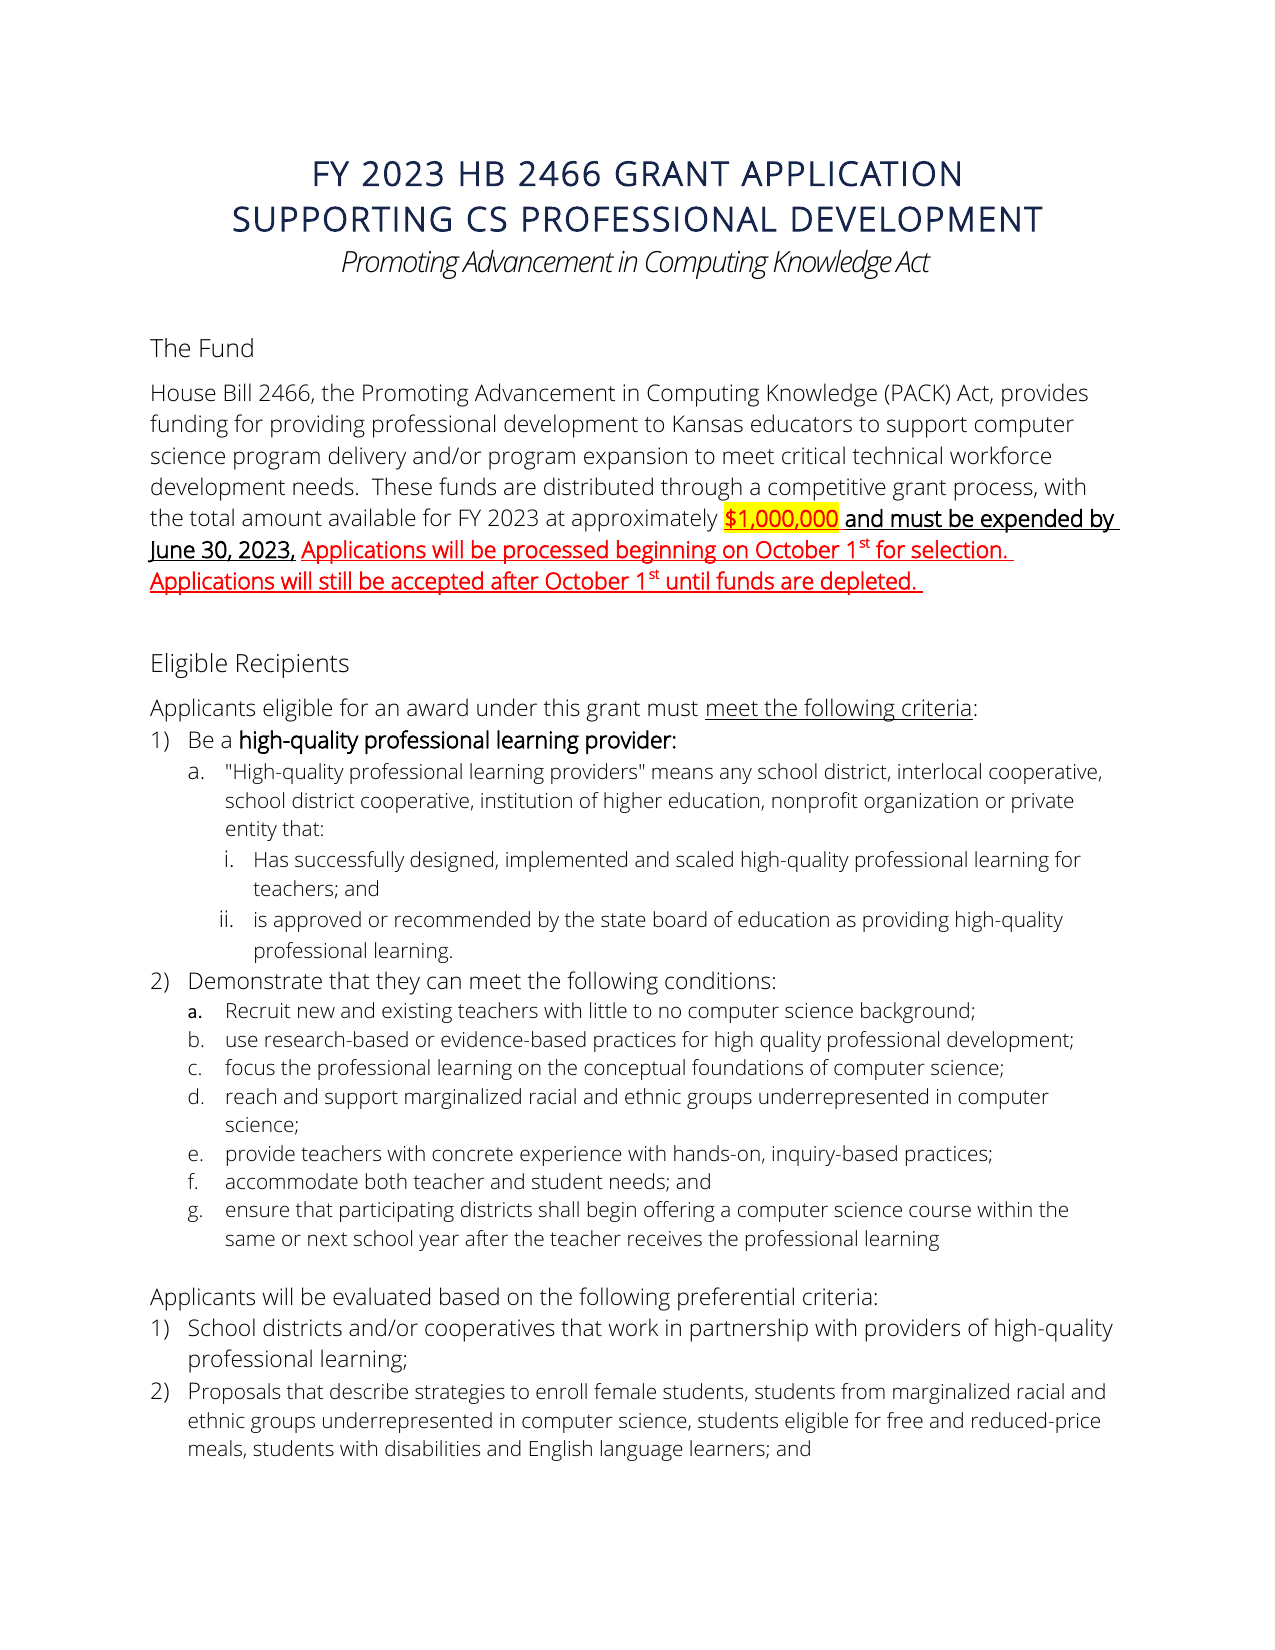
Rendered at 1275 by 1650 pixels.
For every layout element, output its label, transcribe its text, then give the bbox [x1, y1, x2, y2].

list reach and support marginalized racial and ethnic groups underrepresented in computer science; [187, 1082, 1125, 1139]
list accommodate both teacher and student needs; and [187, 1167, 1125, 1196]
list use research-based or evidence-based practices for high quality professional development; [187, 1025, 1125, 1053]
list Demonstrate that they can meet the following conditions: [150, 965, 1125, 996]
list Has successfully designed, implemented and scaled high-quality professional learning for teachers; and [234, 843, 1125, 903]
text Promoting Advancement in Computing Knowledge Act [150, 241, 1125, 281]
subtitle Eligible Recipients [150, 646, 1125, 680]
list provide teachers with concrete experience with hands-on, inquiry-based practices; [187, 1139, 1125, 1167]
subtitle The Fund [150, 331, 1125, 364]
subtitle FY 2023 HB 2466 grant application [150, 150, 1125, 195]
list ensure that participating districts shall begin offering a computer science course within the same or next school year after the teacher receives the professional learning [187, 1196, 1125, 1252]
list focus the professional learning on the conceptual foundations of computer science; [187, 1053, 1125, 1082]
list is approved or recommended by the state board of education as providing high-quality professional learning. [234, 903, 1125, 965]
list "High-quality professional learning providers" means any school district, interlocal cooperative, school district cooperative, institution of higher education, nonprofit organization or private entity that: [187, 755, 1125, 843]
text House Bill 2466, the Promoting Advancement in Computing Knowledge (PACK) Act, provides funding for providing professional development to Kansas educators to support computer science program delivery and/or program expansion to meet critical technical workforce development needs. These funds are distributed through a competitive grant process, with the total amount available for FY 2023 at approximately $1,000,000 and must be expended by June 30, 2023, Applications will be processed beginning on October 1st for selection. Applications will still be accepted after October 1st until funds are depleted. [150, 377, 1125, 596]
text 1) School districts and/or cooperatives that work in partnership with providers of high-quality professional learning; [150, 1312, 1125, 1374]
text Applicants eligible for an award under this grant must meet the following criteria: [150, 692, 1125, 724]
subtitle supporting CS Professional development [150, 195, 1125, 241]
list Recruit new and existing teachers with little to no computer science background; [187, 996, 1125, 1025]
text Applicants will be evaluated based on the following preferential criteria: [150, 1281, 1125, 1312]
text 2) Proposals that describe strategies to enroll female students, students from marginalized racial and ethnic groups underrepresented in computer science, students eligible for free and reduced-price meals, students with disabilities and English language learners; and [150, 1374, 1125, 1463]
list Be a high-quality professional learning provider: [150, 724, 1125, 755]
